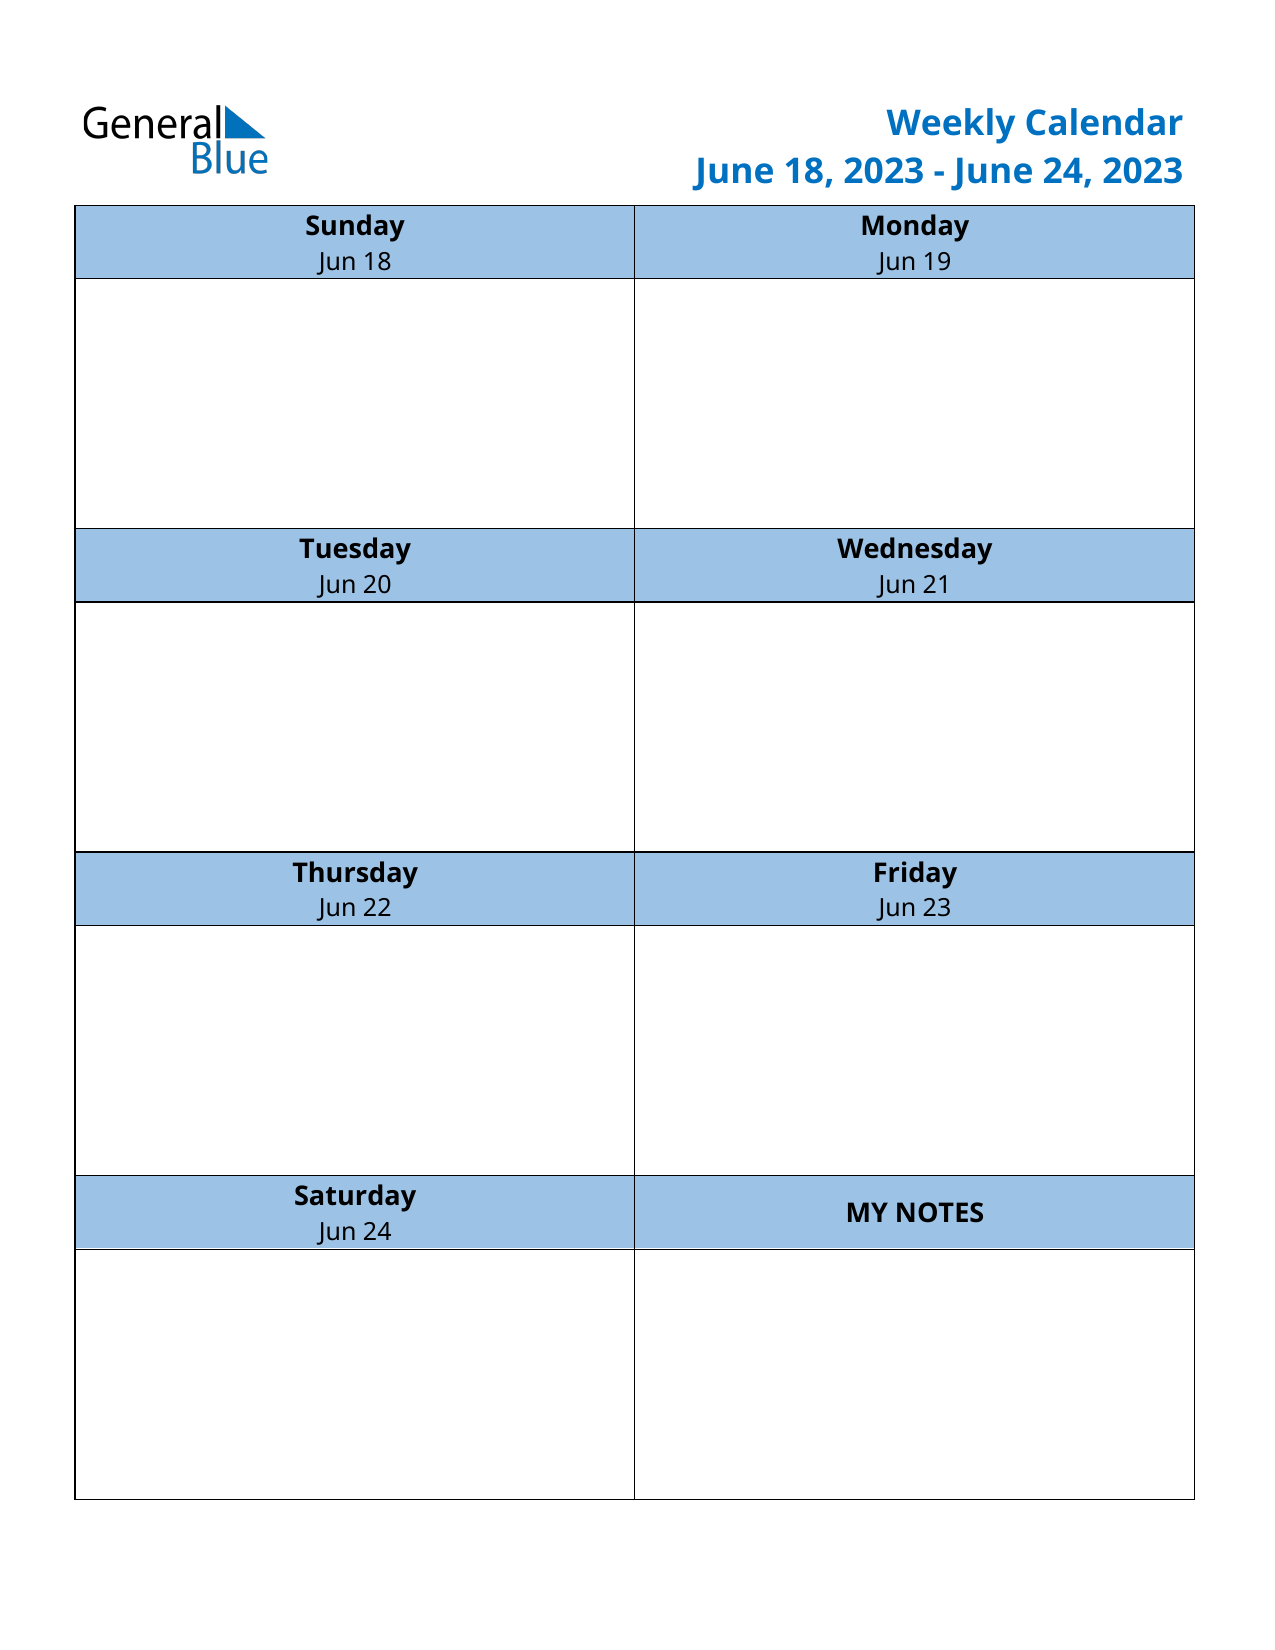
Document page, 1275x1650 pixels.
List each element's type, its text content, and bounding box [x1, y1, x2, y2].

table_cell [76, 603, 634, 851]
table_cell Sunday Jun 18 [76, 206, 634, 278]
table_cell [76, 1250, 634, 1498]
table_header Weekly Calendar June 18, 2023 - June 24, 2023 [75, 75, 1195, 205]
table_cell Thursday Jun 22 [76, 853, 634, 925]
table_cell Saturday Jun 24 [76, 1176, 634, 1248]
picture [83, 105, 268, 174]
table_cell [635, 926, 1194, 1175]
table_cell Monday Jun 19 [635, 206, 1194, 278]
table_cell Tuesday Jun 20 [76, 529, 634, 601]
table_cell [635, 1250, 1194, 1498]
table_cell [76, 926, 634, 1175]
table_cell [635, 279, 1194, 528]
table_cell [635, 603, 1194, 851]
table_cell [76, 279, 634, 528]
table_cell MY NOTES [635, 1176, 1194, 1248]
table_cell Wednesday Jun 21 [635, 529, 1194, 601]
table_cell Friday Jun 23 [635, 853, 1194, 925]
